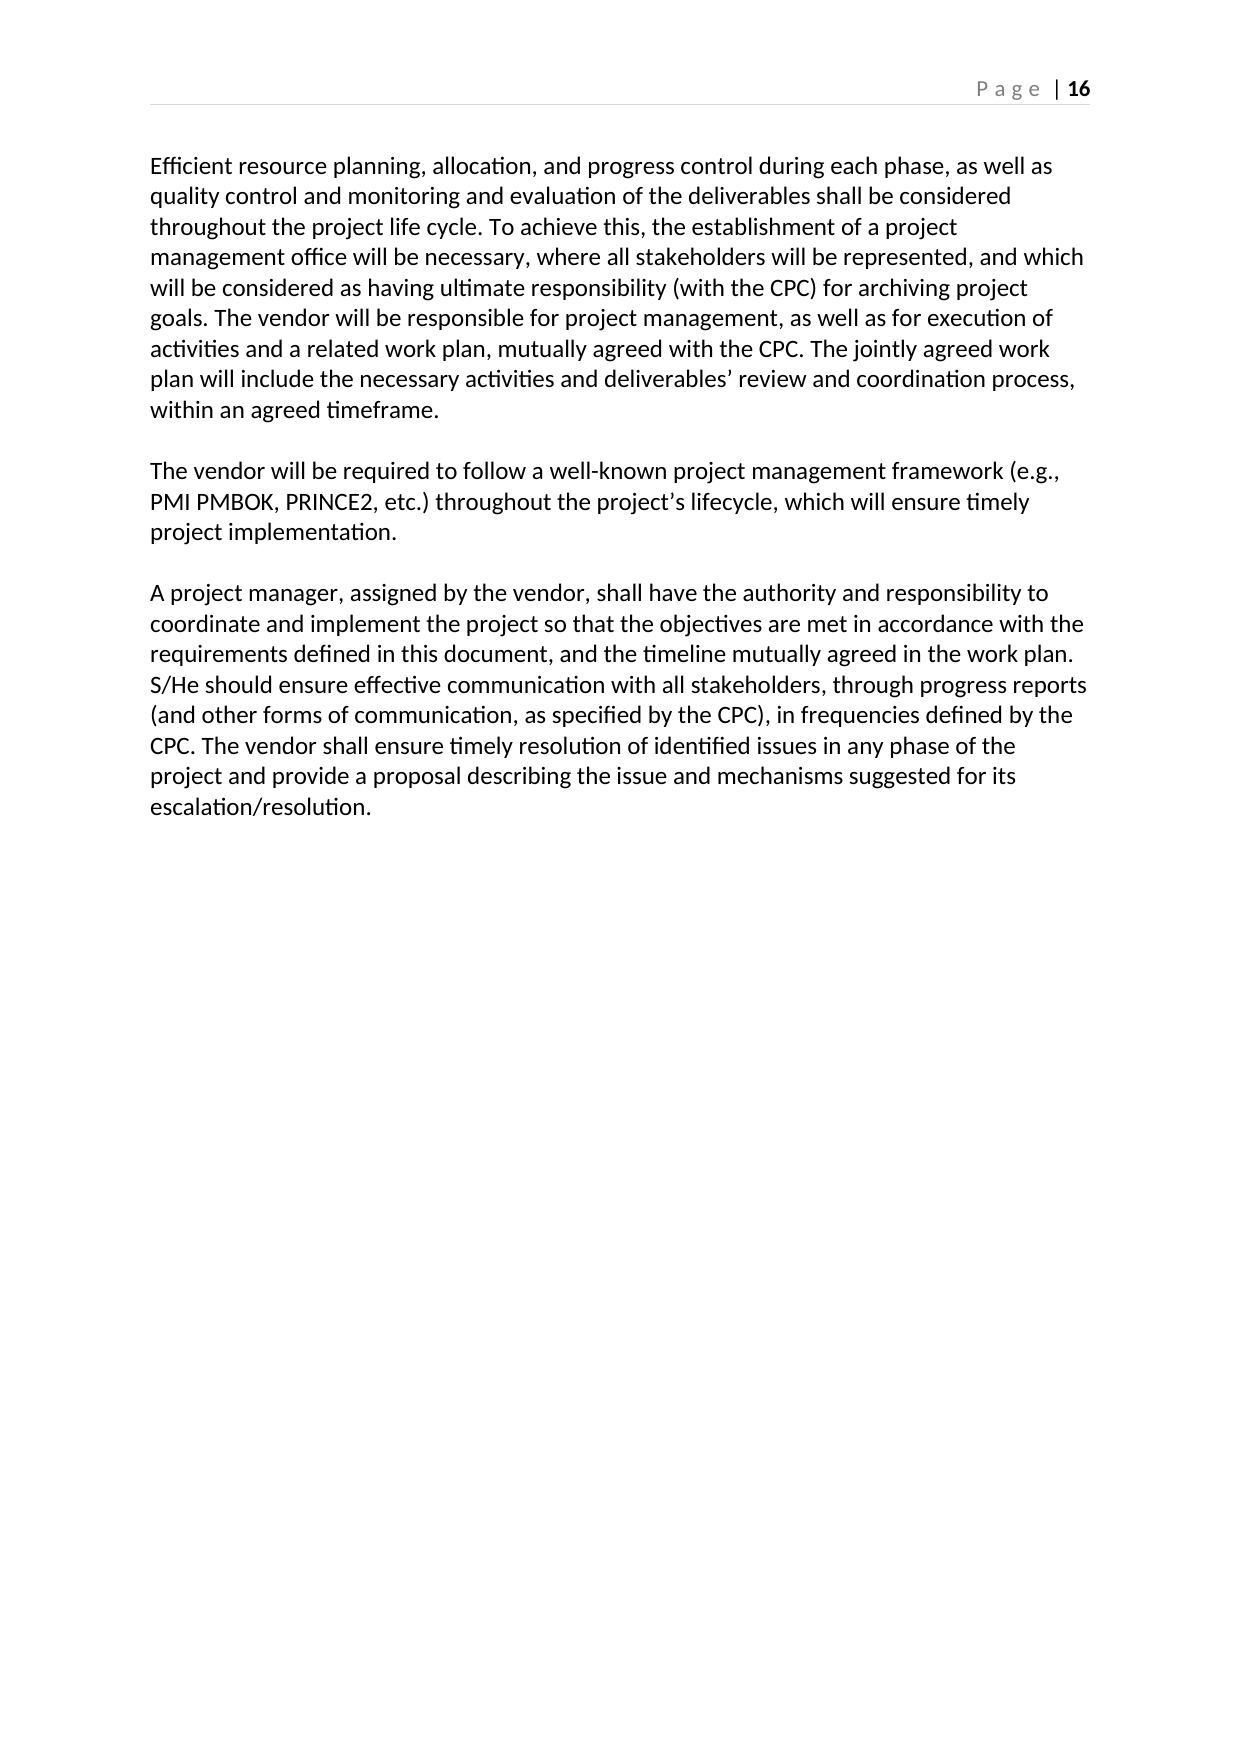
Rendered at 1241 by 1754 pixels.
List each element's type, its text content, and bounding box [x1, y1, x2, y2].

text Efficient resource planning, allocation, and progress control during each phase, as well as quality control and monitoring and evaluation of the deliverables shall be considered throughout the project life cycle. To achieve this, the establishment of a project management office will be necessary, where all stakeholders will be represented, and which will be considered as having ultimate responsibility (with the CPC) for archiving project goals. The vendor will be responsible for project management, as well as for execution of activities and a related work plan, mutually agreed with the CPC. The jointly agreed work plan will include the necessary activities and deliverables’ review and coordination process, within an agreed timeframe. [150, 150, 1090, 425]
text A project manager, assigned by the vendor, shall have the authority and responsibility to coordinate and implement the project so that the objectives are met in accordance with the requirements defined in this document, and the timeline mutually agreed in the work plan. S/He should ensure effective communication with all stakeholders, through progress reports (and other forms of communication, as specified by the CPC), in frequencies defined by the CPC. The vendor shall ensure timely resolution of identified issues in any phase of the project and provide a proposal describing the issue and mechanisms suggested for its escalation/resolution. [150, 577, 1090, 821]
text The vendor will be required to follow a well-known project management framework (e.g., PMI PMBOK, PRINCE2, etc.) throughout the project’s lifecycle, which will ensure timely project implementation. [150, 455, 1090, 547]
